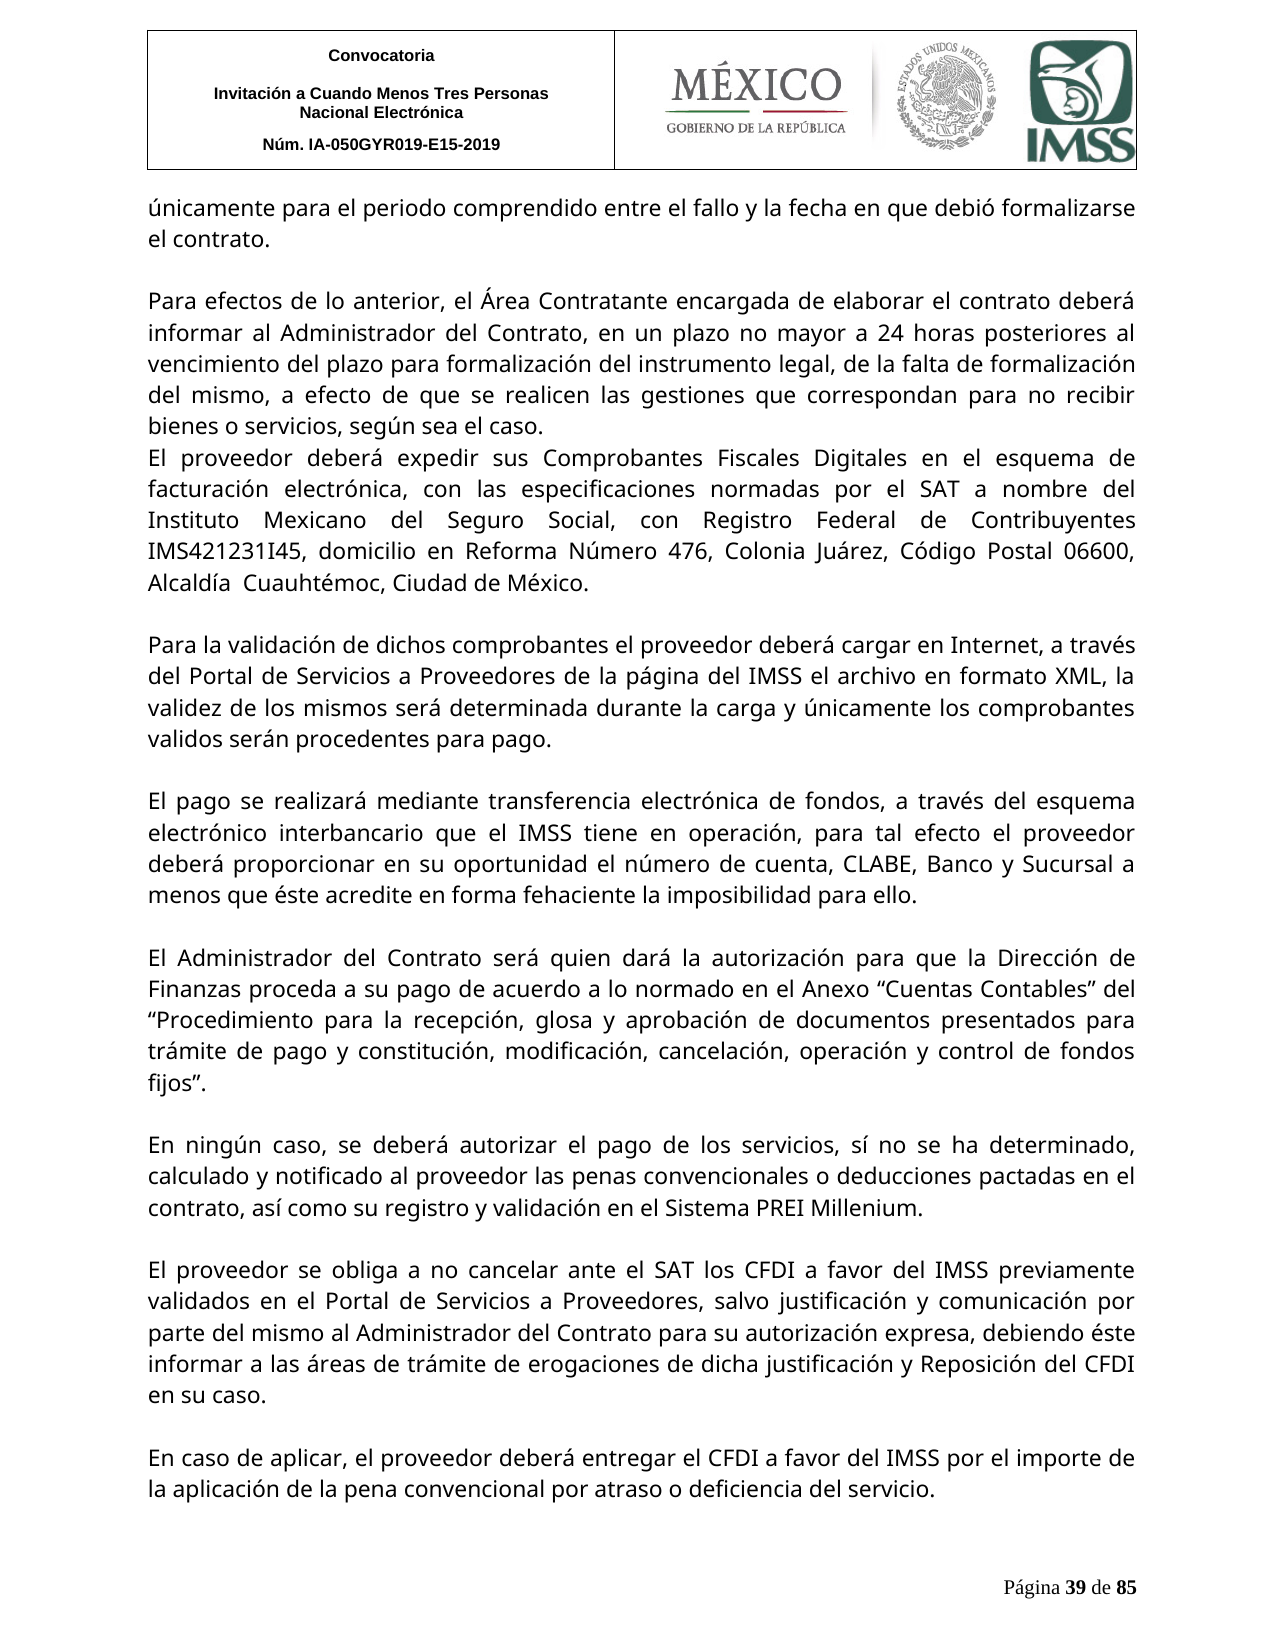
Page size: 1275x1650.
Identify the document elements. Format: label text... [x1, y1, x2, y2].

text El Administrador del Contrato será quien dará la autorización para que la Dirección de Finanzas proceda a su pago de acuerdo a lo normado en el Anexo “Cuentas Contables” del “Procedimiento para la recepción, glosa y aprobación de documentos presentados para trámite de pago y constitución, modificación, cancelación, operación y control de fondos fijos”. [148, 941, 1137, 1098]
picture [663, 31, 1000, 161]
text El proveedor se obliga a no cancelar ante el SAT los CFDI a favor del IMSS previamente validados en el Portal de Servicios a Proveedores, salvo justificación y comunicación por parte del mismo al Administrador del Contrato para su autorización expresa, debiendo éste informar a las áreas de trámite de erogaciones de dicha justificación y Reposición del CFDI en su caso. [148, 1254, 1137, 1410]
text Para efectos de lo anterior, el Área Contratante encargada de elaborar el contrato deberá informar al Administrador del Contrato, en un plazo no mayor a 24 horas posteriores al vencimiento del plazo para formalización del instrumento legal, de la falta de formalización del mismo, a efecto de que se realicen las gestiones que correspondan para no recibir bienes o servicios, según sea el caso. [148, 285, 1137, 441]
text Para la validación de dichos comprobantes el proveedor deberá cargar en Internet, a través del Portal de Servicios a Proveedores de la página del IMSS el archivo en formato XML, la validez de los mismos será determinada durante la carga y únicamente los comprobantes validos serán procedentes para pago. [148, 629, 1137, 754]
text En ningún caso, se deberá autorizar el pago de los servicios, sí no se ha determinado, calculado y notificado al proveedor las penas convencionales o deducciones pactadas en el contrato, así como su registro y validación en el Sistema PREI Millenium. [148, 1129, 1137, 1223]
picture [1022, 31, 1136, 169]
text El proveedor deberá expedir sus Comprobantes Fiscales Digitales en el esquema de facturación electrónica, con las especificaciones normadas por el SAT a nombre del Instituto Mexicano del Seguro Social, con Registro Federal de Contribuyentes IMS421231I45, domicilio en Reforma Número 476, Colonia Juárez, Código Postal 06600, Alcaldía Cuauhtémoc, Ciudad de México. [148, 441, 1137, 598]
text El pago se realizará mediante transferencia electrónica de fondos, a través del esquema electrónico interbancario que el IMSS tiene en operación, para tal efecto el proveedor deberá proporcionar en su oportunidad el número de cuenta, CLABE, Banco y Sucursal a menos que éste acredite en forma fehaciente la imposibilidad para ello. [148, 785, 1137, 910]
text En caso de aplicar, el proveedor deberá entregar el CFDI a favor del IMSS por el importe de la aplicación de la pena convencional por atraso o deficiencia del servicio. [148, 1441, 1137, 1504]
